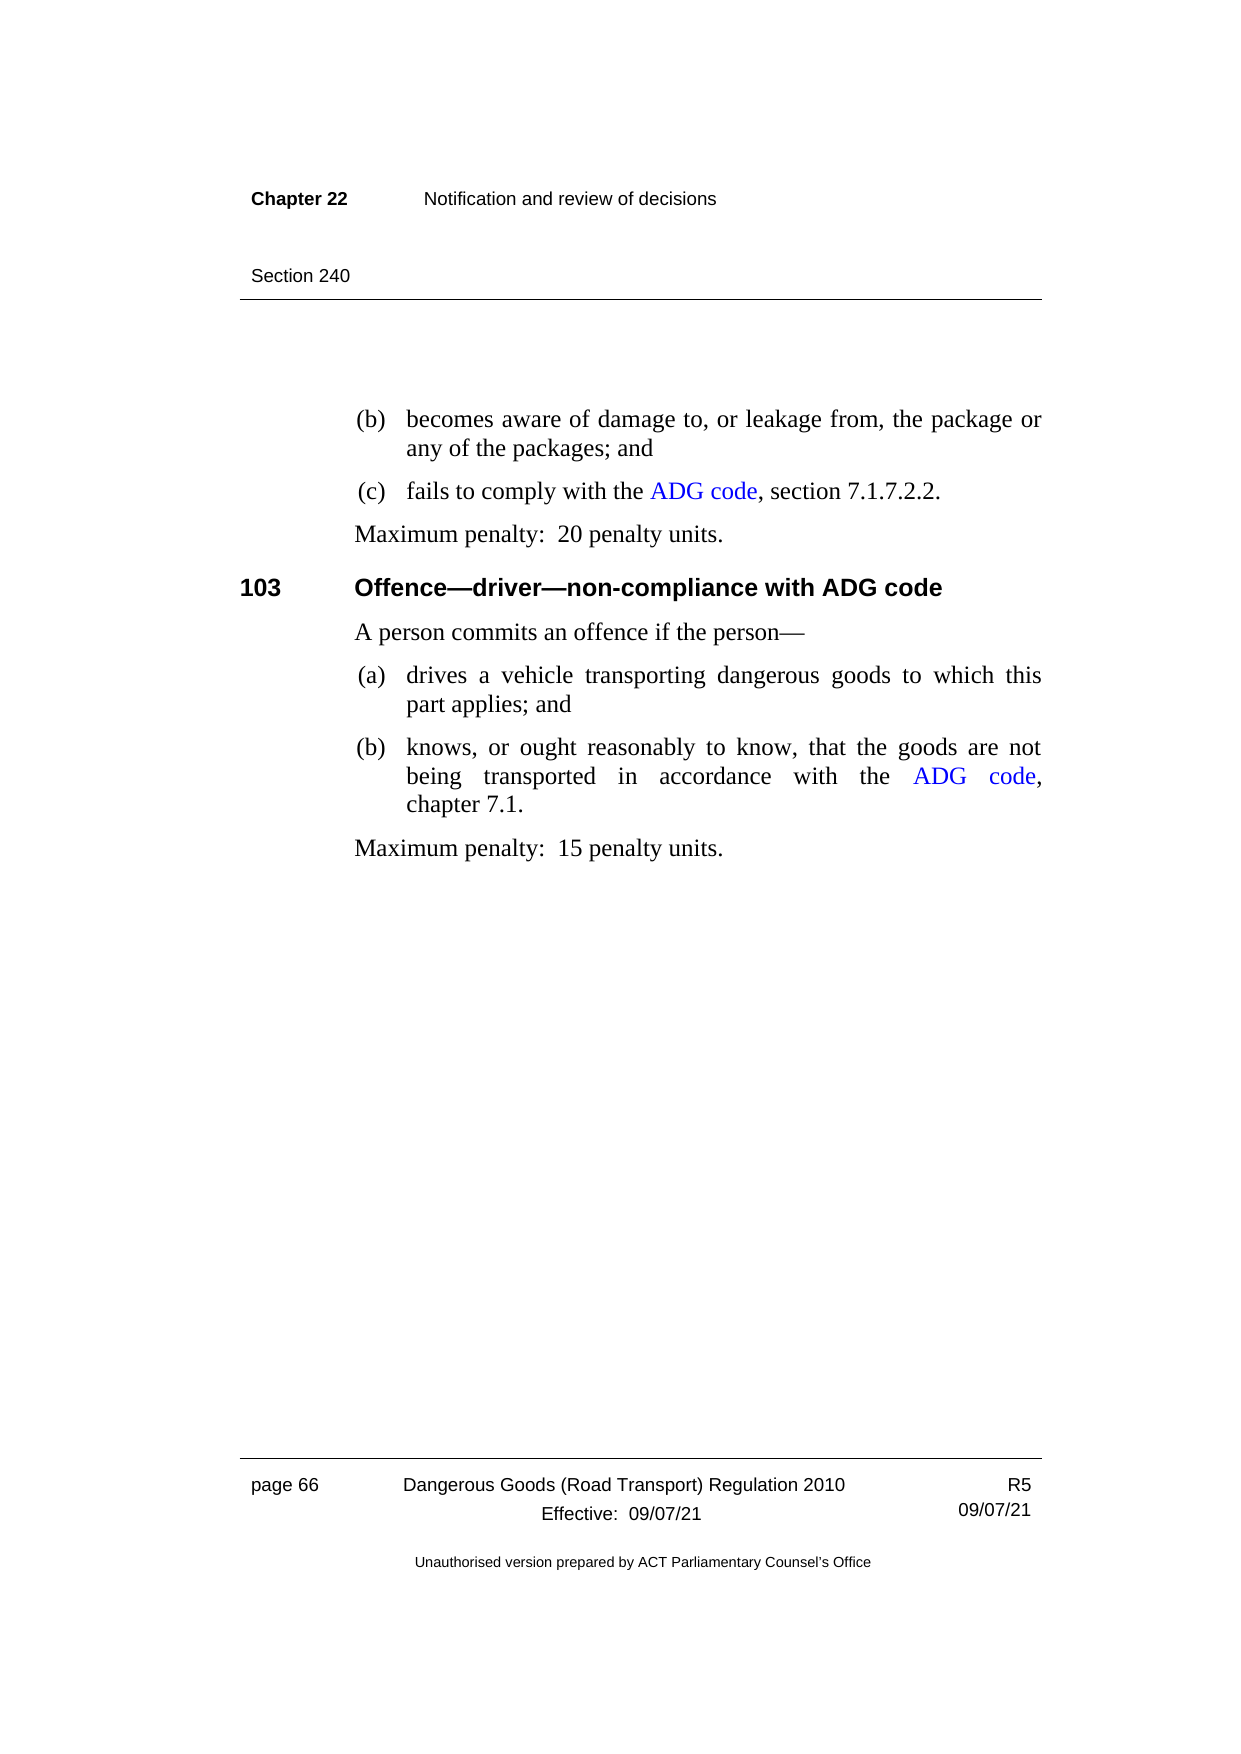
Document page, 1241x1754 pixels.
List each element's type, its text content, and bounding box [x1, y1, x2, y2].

text Maximum penalty: 15 penalty units. [354, 833, 1042, 862]
text (a) drives a vehicle transporting dangerous goods to which this part applies; and [239, 660, 1042, 717]
text (b) becomes aware of damage to, or leakage from, the package or any of the packages; and [239, 404, 1042, 462]
text (c) fails to comply with the ADG code, section 7.1.7.2.2. [239, 476, 1042, 505]
text A person commits an offence if the person— [354, 617, 1042, 645]
text (b) knows, or ought reasonably to know, that the goods are not being transported in accordance with the ADG code, chapter 7.1. [239, 732, 1042, 818]
text 103 Offence—driver—non-compliance with ADG code [239, 573, 1042, 602]
text Maximum penalty: 20 penalty units. [354, 519, 1042, 548]
